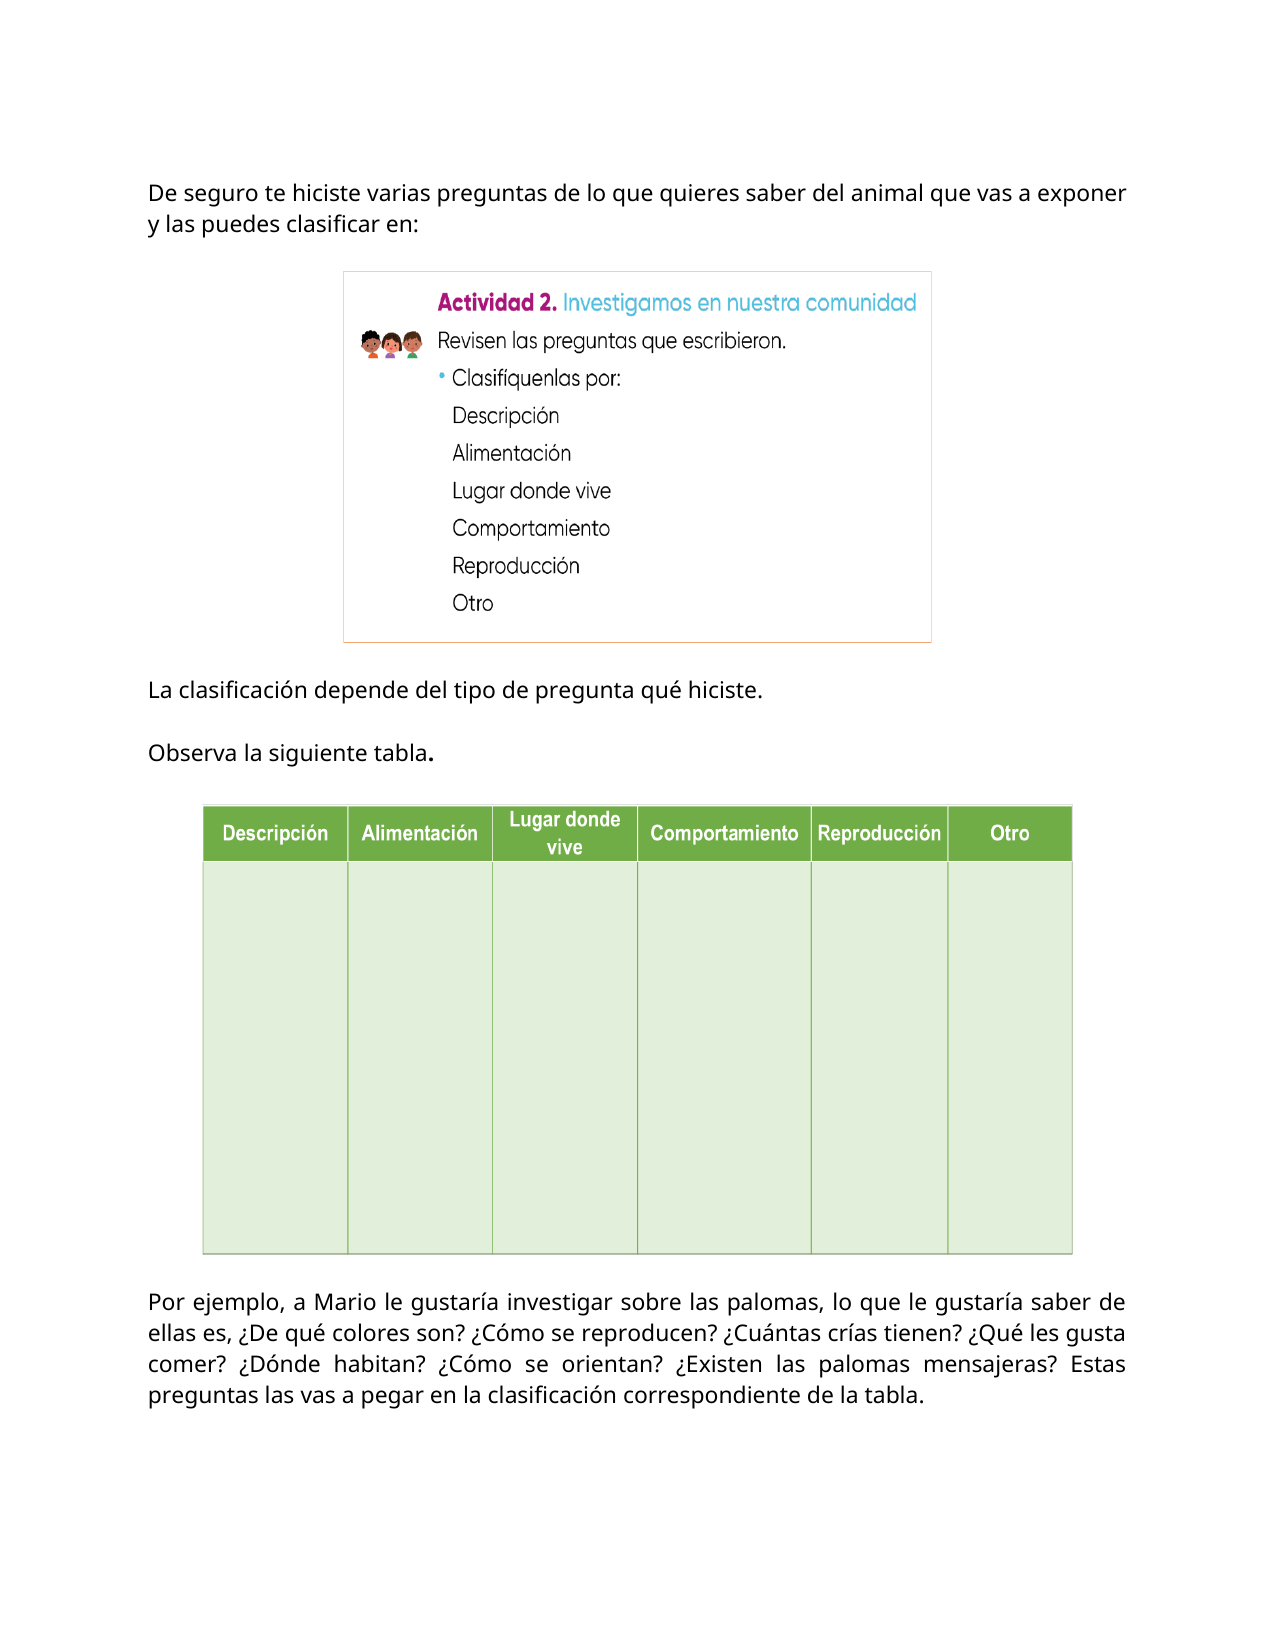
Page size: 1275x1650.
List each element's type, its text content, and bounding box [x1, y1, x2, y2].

text De seguro te hiciste varias preguntas de lo que quieres saber del animal que vas a exponer y las puedes clasificar en: [148, 177, 1127, 240]
text Por ejemplo, a Mario le gustaría investigar sobre las palomas, lo que le gustaría saber de ellas es, ¿De qué colores son? ¿Cómo se reproducen? ¿Cuántas crías tienen? ¿Qué les gusta comer? ¿Dónde habitan? ¿Cómo se orientan? ¿Existen las palomas mensajeras? Estas preguntas las vas a pegar en la clasificación correspondiente de la tabla. [148, 1286, 1127, 1411]
text Observa la siguiente tabla. [148, 737, 1127, 768]
text La clasificación depende del tipo de pregunta qué hiciste. [148, 674, 1127, 705]
picture [343, 271, 932, 643]
picture [202, 799, 1073, 1255]
